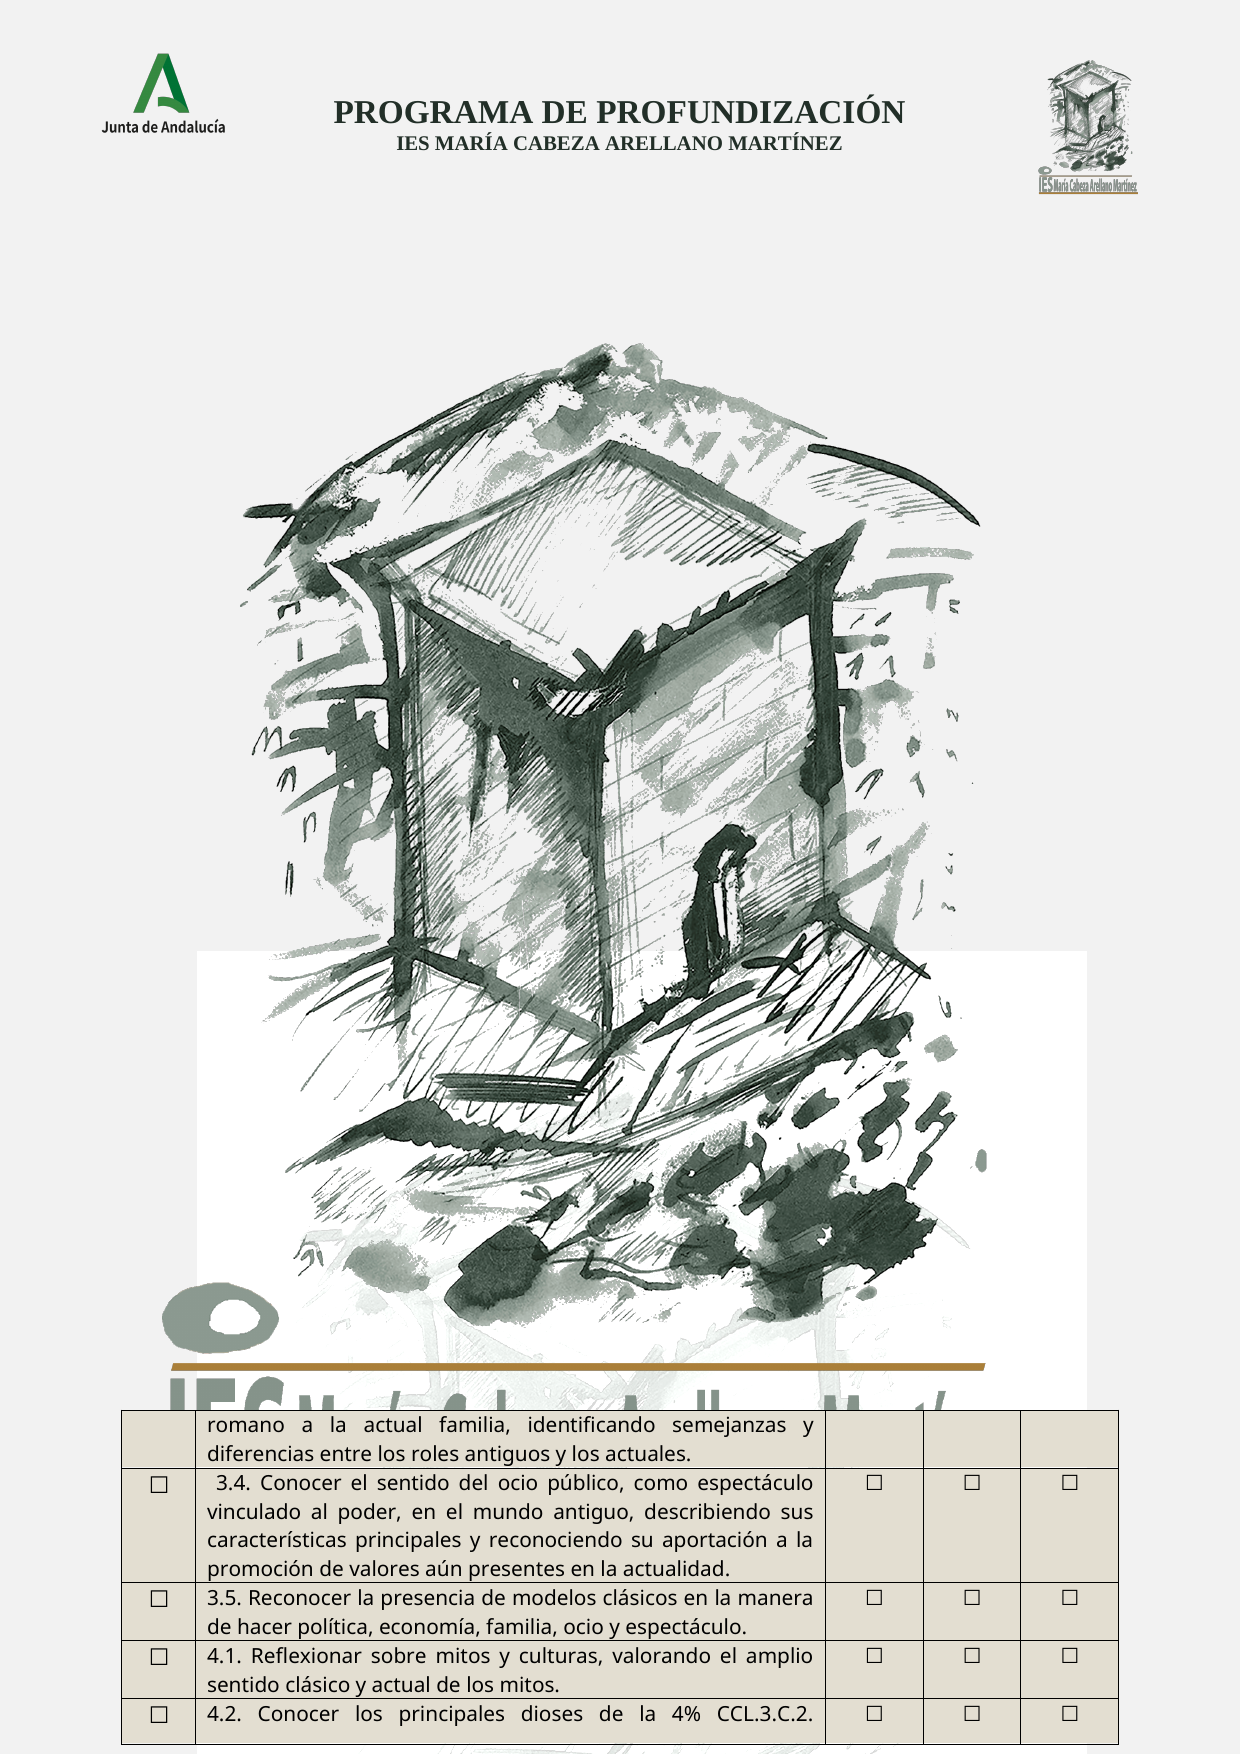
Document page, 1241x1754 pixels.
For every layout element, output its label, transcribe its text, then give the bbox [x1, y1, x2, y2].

table_cell 4.2. Conocer los principales dioses de la 4% CCL.3.C.2. mitología grecolatina, estableciendo semejanzas y diferencias entre mitos y héroes antiguos y actuales. [196, 1699, 825, 1743]
table_cell 4.1. Reflexionar sobre mitos y culturas, valorando el amplio sentido clásico y actual de los mitos. [196, 1641, 825, 1698]
table_cell 3.4. Conocer el sentido del ocio público, como espectáculo vinculado al poder, en el mundo antiguo, describiendo sus características principales y reconociendo su aportación a la promoción de valores aún presentes en la actualidad. [196, 1469, 825, 1582]
table_cell 3.3. Reconocer en el modo de organización familiar griego y romano a la actual familia, identificando semejanzas y diferencias entre los roles antiguos y los actuales. [196, 1411, 825, 1467]
picture [132, 44, 1146, 1410]
table_cell 3.5. Reconocer la presencia de modelos clásicos en la manera de hacer política, economía, familia, ocio y espectáculo. [196, 1583, 825, 1640]
picture [91, 47, 236, 139]
